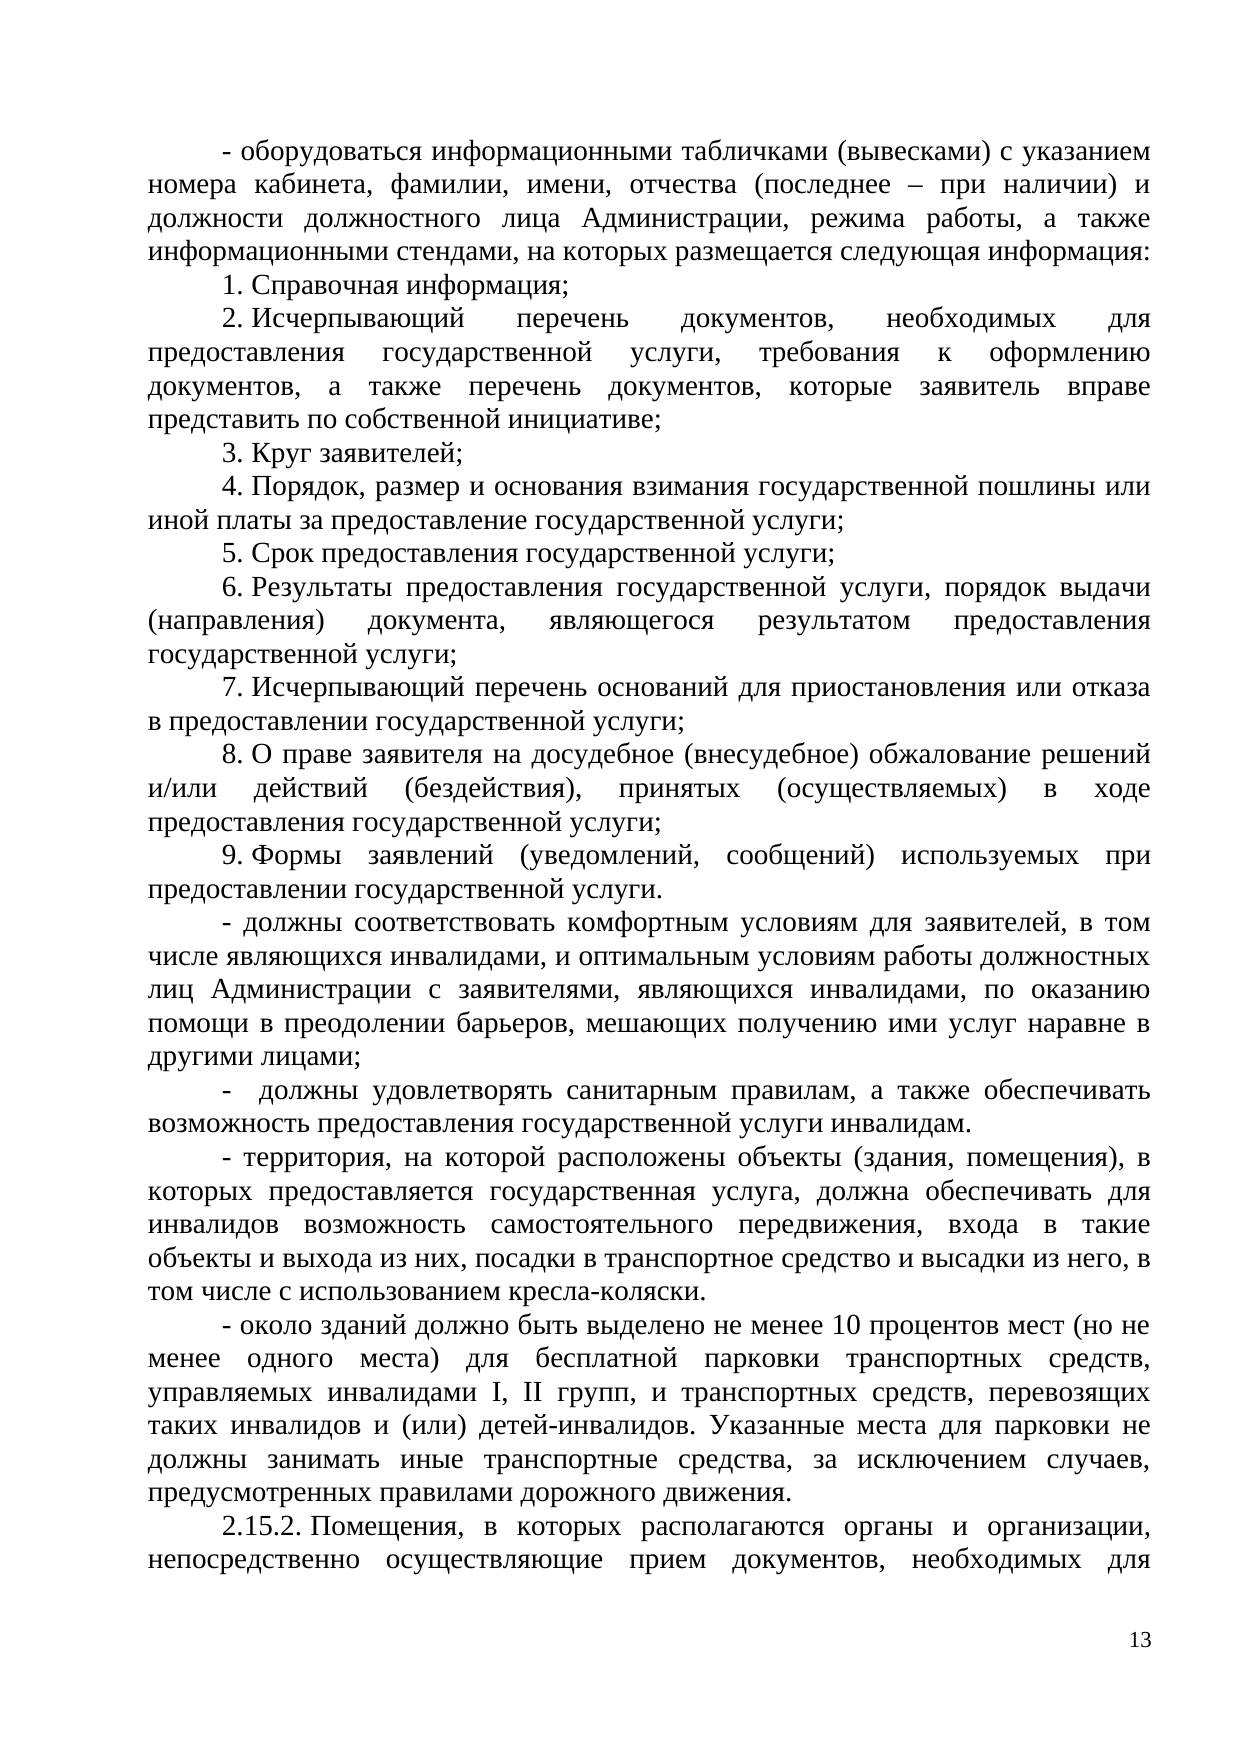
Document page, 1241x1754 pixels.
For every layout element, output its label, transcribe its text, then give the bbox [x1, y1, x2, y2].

text 9. Формы заявлений (уведомлений, сообщений) используемых при предоставлении государственной услуги. [148, 837, 1152, 904]
text 6. Результаты предоставления государственной услуги, порядок выдачи (направления) документа, являющегося результатом предоставления государственной услуги; [148, 569, 1152, 669]
text - должны удовлетворять санитарным правилам, а также обеспечивать возможность предоставления государственной услуги инвалидам. [148, 1072, 1152, 1139]
text 8. О праве заявителя на досудебное (внесудебное) обжалование решений и/или действий (бездействия), принятых (осуществляемых) в ходе предоставления государственной услуги; [148, 737, 1152, 837]
text 1. Справочная информация; [148, 267, 1152, 301]
text 2. Исчерпывающий перечень документов, необходимых для предоставления государственной услуги, требования к оформлению документов, а также перечень документов, которые заявитель вправе представить по собственной инициативе; [148, 301, 1152, 435]
text 4. Порядок, размер и основания взимания государственной пошлины или иной платы за предоставление государственной услуги; [148, 468, 1152, 535]
text - должны соответствовать комфортным условиям для заявителей, в том числе являющихся инвалидами, и оптимальным условиям работы должностных лиц Администрации с заявителями, являющихся инвалидами, по оказанию помощи в преодолении барьеров, мешающих получению ими услуг наравне в другими лицами; [148, 904, 1152, 1072]
text - оборудоваться информационными табличками (вывесками) с указанием номера кабинета, фамилии, имени, отчества (последнее – при наличии) и должности должностного лица Администрации, режима работы, а также информационными стендами, на которых размещается следующая информация: [148, 133, 1152, 267]
text - около зданий должно быть выделено не менее 10 процентов мест (но не менее одного места) для бесплатной парковки транспортных средств, управляемых инвалидами I, II групп, и транспортных средств, перевозящих таких инвалидов и (или) детей-инвалидов. Указанные места для парковки не должны занимать иные транспортные средства, за исключением случаев, предусмотренных правилами дорожного движения. [148, 1307, 1152, 1508]
text 3. Круг заявителей; [148, 435, 1152, 468]
text 7. Исчерпывающий перечень оснований для приостановления или отказа в предоставлении государственной услуги; [148, 669, 1152, 737]
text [148, 1508, 1152, 1575]
text 5. Срок предоставления государственной услуги; [148, 535, 1152, 569]
text - территория, на которой расположены объекты (здания, помещения), в которых предоставляется государственная услуга, должна обеспечивать для инвалидов возможность самостоятельного передвижения, входа в такие объекты и выхода из них, посадки в транспортное средство и высадки из него, в том числе с использованием кресла-коляски. [148, 1139, 1152, 1307]
